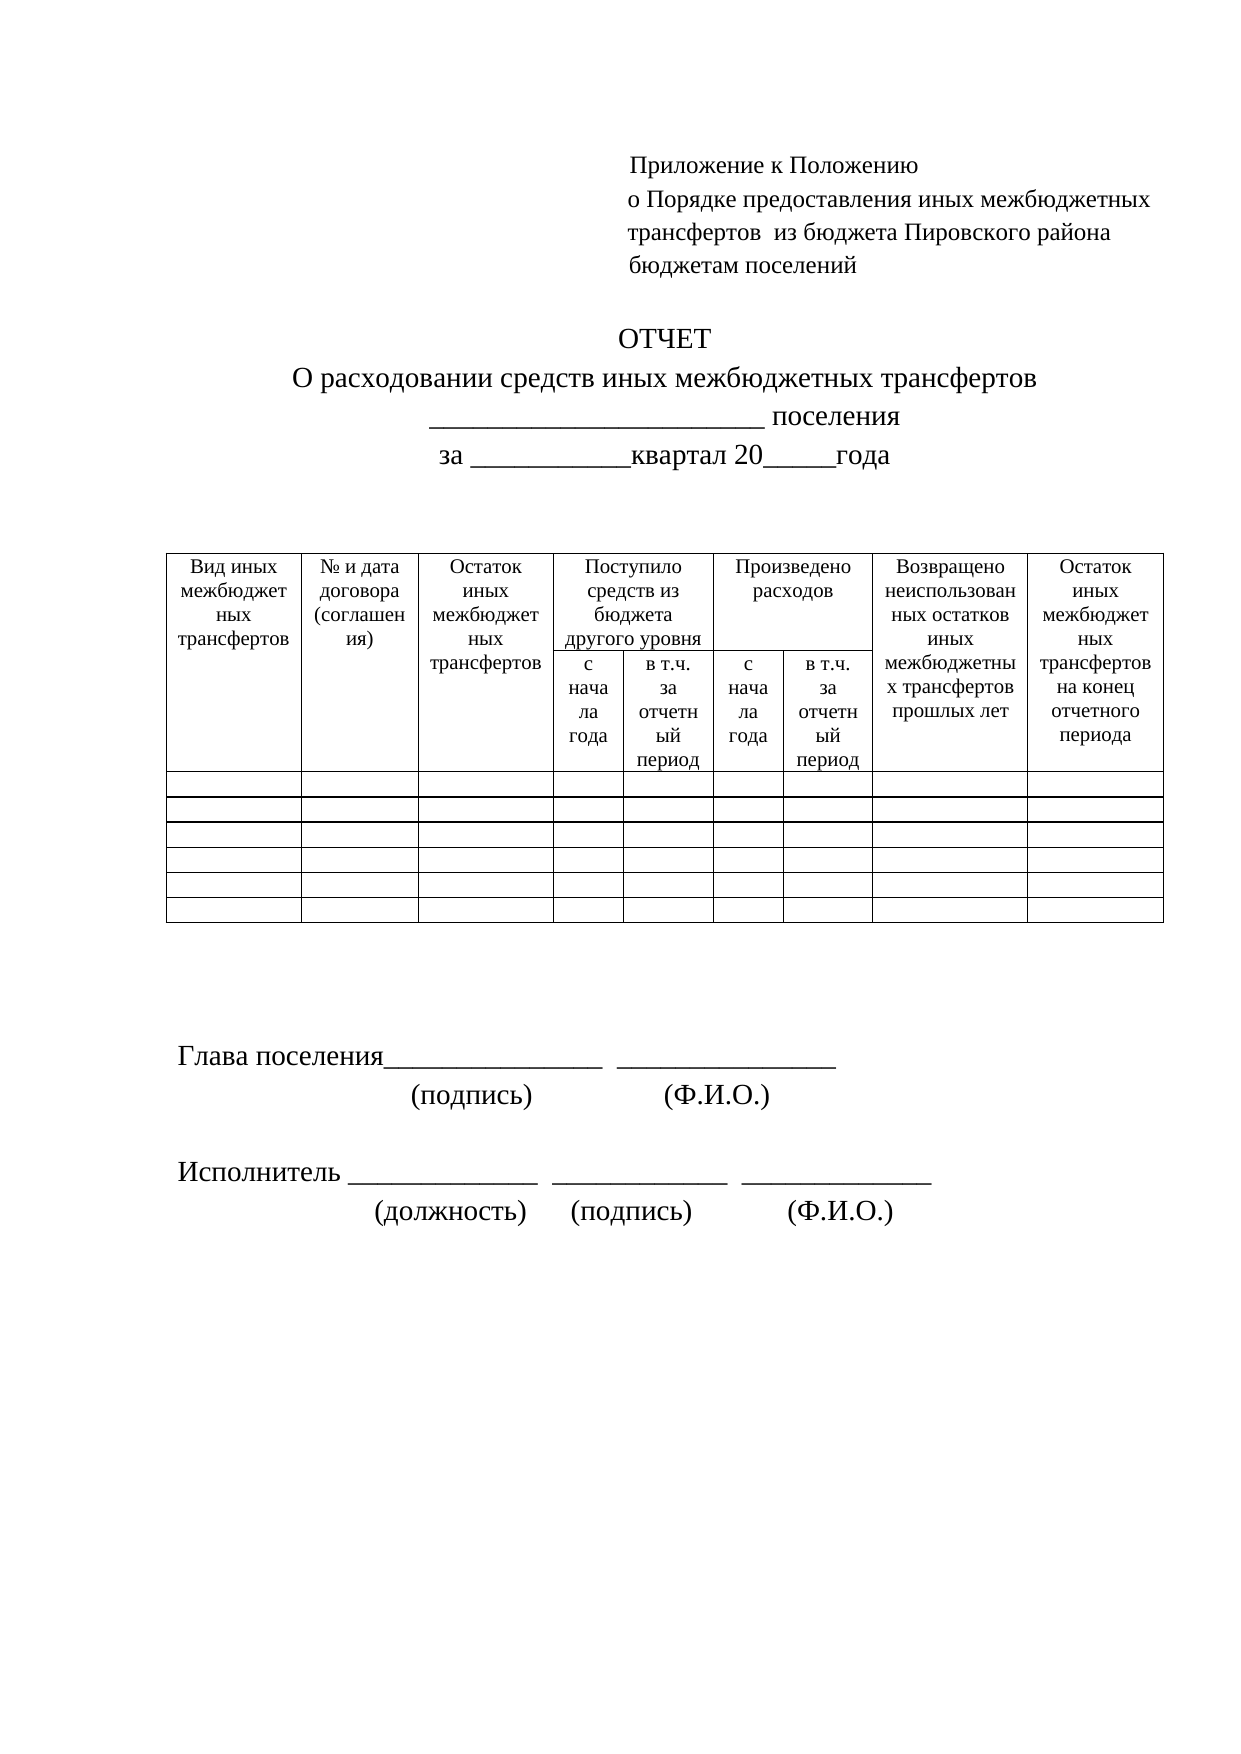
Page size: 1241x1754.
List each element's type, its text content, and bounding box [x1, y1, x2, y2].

table_cell [167, 772, 301, 796]
table_cell [419, 823, 553, 847]
table_header Поступило средств из бюджета другого уровня [554, 554, 713, 650]
table_cell [419, 772, 553, 796]
table_cell [624, 798, 713, 821]
table_cell [784, 772, 872, 796]
table_cell [167, 873, 301, 897]
table_cell [714, 823, 783, 847]
table_cell [302, 772, 418, 796]
table_cell [302, 798, 418, 821]
table_cell [419, 873, 553, 897]
text (должность) (подпись) (Ф.И.О.) [177, 1193, 1152, 1226]
table_cell [714, 873, 783, 897]
table_cell [1028, 798, 1163, 821]
table_cell [1028, 772, 1163, 796]
table_cell [784, 823, 872, 847]
text Приложение к Положению [177, 150, 1152, 179]
table_cell [624, 873, 713, 897]
table_cell [1028, 848, 1163, 872]
text _______________________ поселения [177, 398, 1152, 432]
table_cell [419, 848, 553, 872]
text за ___________квартал 20_____года [177, 437, 1152, 471]
text трансфертов из бюджета Пировского района [177, 217, 1152, 246]
table_cell [554, 798, 623, 821]
table_cell [873, 772, 1027, 796]
table_cell [624, 823, 713, 847]
table_cell [873, 873, 1027, 897]
table_cell [167, 823, 301, 847]
table_cell [624, 898, 713, 922]
table_cell [302, 848, 418, 872]
table_cell [714, 898, 783, 922]
table_cell [167, 898, 301, 922]
table_cell в т.ч. за отчетный период [784, 651, 872, 771]
text Глава поселения_______________ _______________ [177, 1038, 1152, 1072]
table_cell [554, 848, 623, 872]
text бюджетам поселений [177, 250, 1152, 278]
table_cell [167, 848, 301, 872]
table_header № и дата договора (соглашения) [302, 554, 418, 771]
text Исполнитель _____________ ____________ _____________ [177, 1154, 1152, 1188]
table_cell [714, 772, 783, 796]
table_cell [1028, 873, 1163, 897]
table_cell [302, 823, 418, 847]
table_cell [302, 873, 418, 897]
table_header Вид иных межбюджетных трансфертов [167, 554, 301, 771]
table_cell [714, 798, 783, 821]
table_cell [302, 898, 418, 922]
table_cell с начала года [554, 651, 623, 771]
table_cell [873, 848, 1027, 872]
table_header Остаток иных межбюджетных трансфертов на конец отчетного периода [1028, 554, 1163, 771]
table_cell [1028, 898, 1163, 922]
text (подпись) (Ф.И.О.) [177, 1077, 1152, 1111]
table_cell [714, 848, 783, 872]
table_cell [873, 898, 1027, 922]
table_cell [167, 798, 301, 821]
table_cell [419, 898, 553, 922]
table_cell [624, 772, 713, 796]
text о Порядке предоставления иных межбюджетных [177, 184, 1152, 212]
table_cell с начала года [714, 651, 783, 771]
table_cell [554, 898, 623, 922]
table_cell в т.ч. за отчетный период [624, 651, 713, 771]
table_cell [554, 873, 623, 897]
text О расходовании средств иных межбюджетных трансфертов [177, 360, 1152, 393]
table_cell [624, 848, 713, 872]
table_cell [873, 798, 1027, 821]
table_cell [784, 848, 872, 872]
table_cell [784, 898, 872, 922]
table_cell [554, 823, 623, 847]
text ОТЧЕТ [177, 321, 1152, 355]
table_cell [784, 798, 872, 821]
table_cell [873, 823, 1027, 847]
table_cell [1028, 823, 1163, 847]
table_header Возвращено неиспользованных остатков иных межбюджетных трансфертов прошлых лет [873, 554, 1027, 771]
table_cell [554, 772, 623, 796]
table_cell [784, 873, 872, 897]
table_cell [419, 798, 553, 821]
table_header Произведено расходов [714, 554, 872, 650]
table_header Остаток иных межбюджетных трансфертов [419, 554, 553, 771]
